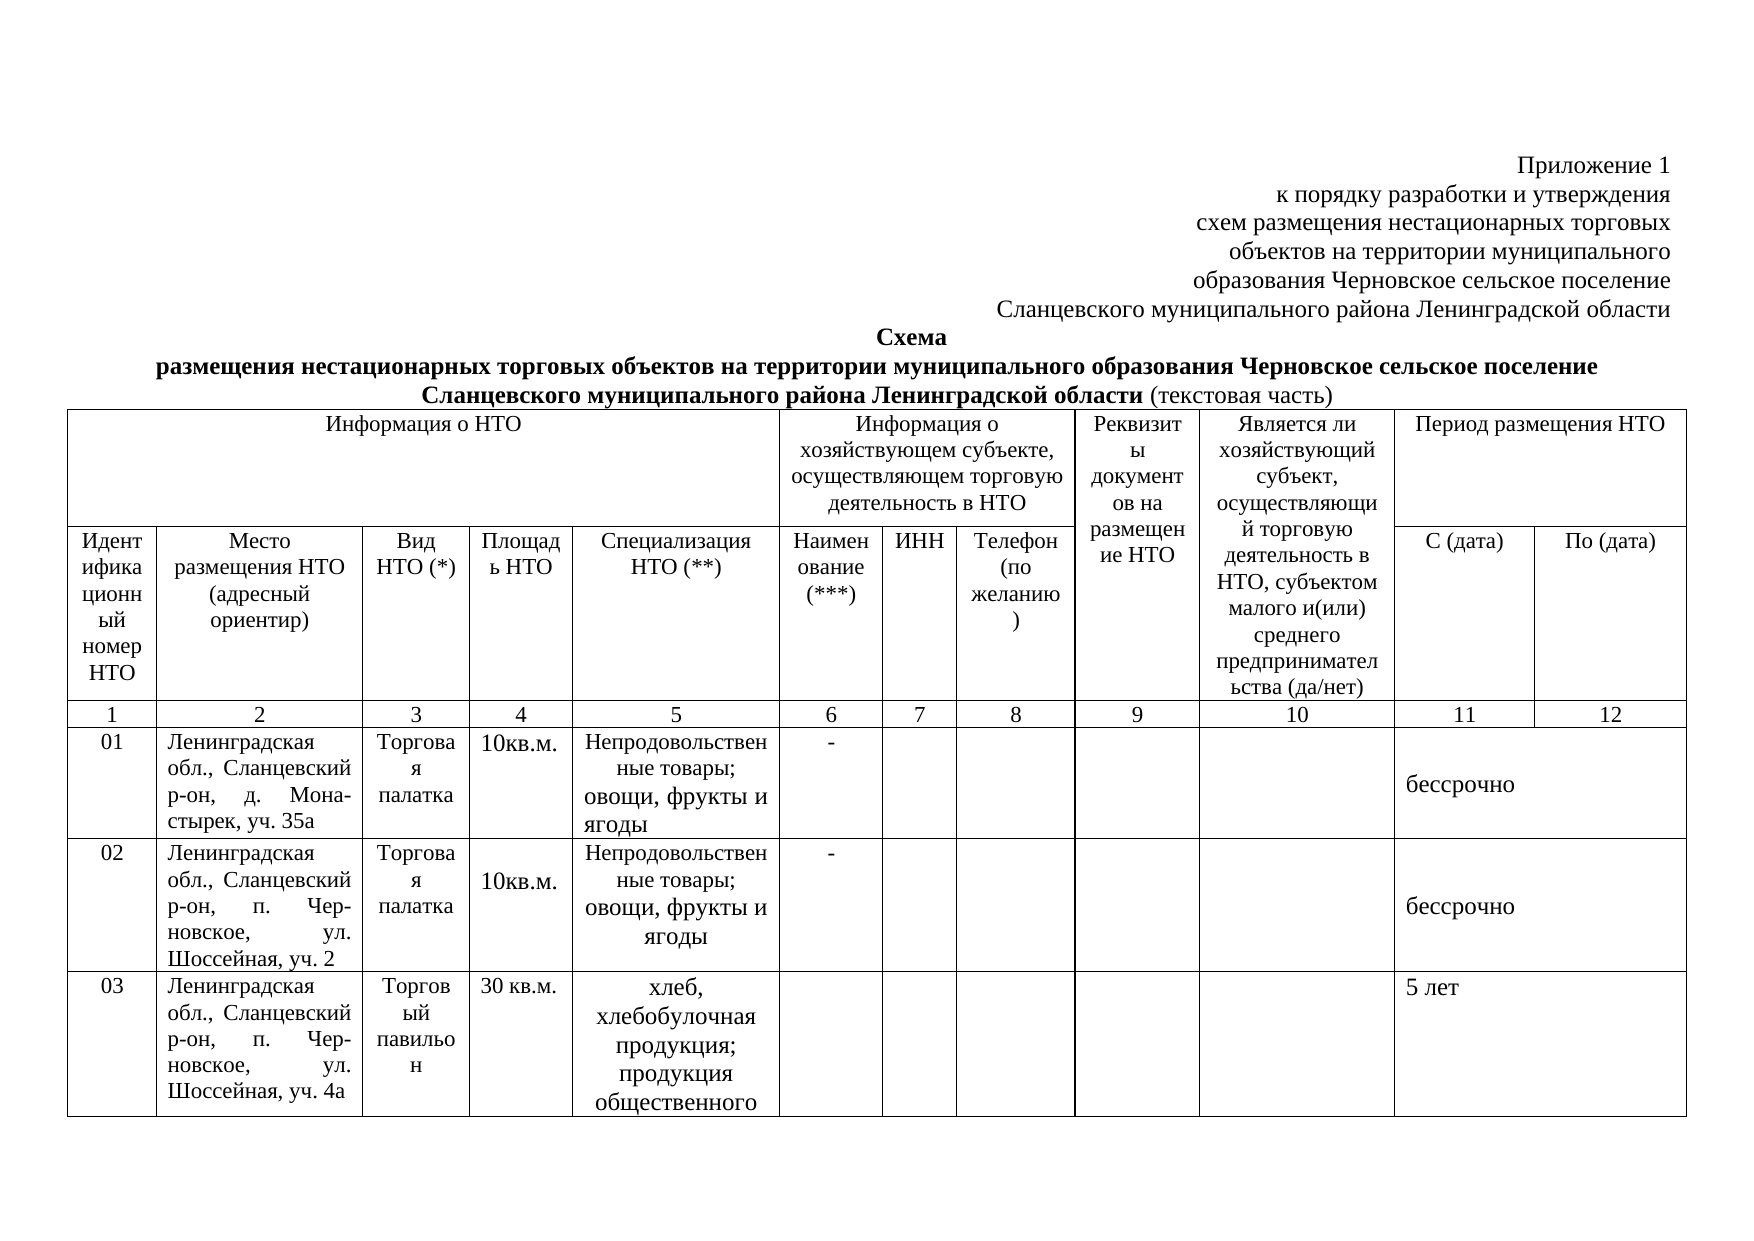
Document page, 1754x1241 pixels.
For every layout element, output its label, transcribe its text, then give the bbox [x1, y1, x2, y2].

table_cell Ленинградская обл., Сланцевский р-он, п. Чер-новское, ул. Шоссейная, уч. 2 [157, 839, 362, 971]
table_cell бессрочно [1395, 839, 1686, 971]
table_cell 11 [1395, 701, 1534, 727]
table_cell Торговая палатка [363, 728, 469, 838]
table_cell 10кв.м. [470, 839, 572, 971]
table_cell 30 кв.м. [470, 972, 572, 1116]
table_cell Наименование (***) [780, 527, 882, 700]
table_cell Непродовольственные товары; овощи, фрукты и ягоды [573, 839, 779, 971]
table_cell - [780, 728, 882, 838]
table_cell 9 [1076, 701, 1199, 727]
table_cell 03 [68, 972, 156, 1116]
table_cell 7 [883, 701, 956, 727]
table_cell 1 [68, 701, 156, 727]
table_cell Торговая палатка [363, 839, 469, 971]
table_cell 6 [780, 701, 882, 727]
table_cell [780, 972, 882, 1116]
table_cell [1200, 728, 1394, 838]
table_header Реквизиты документов на размещение НТО [1076, 410, 1199, 700]
table_cell 5 лет [1395, 972, 1686, 1116]
table_cell [957, 839, 1074, 971]
text Сланцевского муниципального района Ленинградской области [83, 294, 1671, 322]
table_cell 4 [470, 701, 572, 727]
table_cell 5 [573, 701, 779, 727]
text Приложение 1 к порядку разработки и утверждения схем размещения нестационарных торговых объектов на территории муниципального образования Черновское сельское поселение [83, 150, 1671, 294]
table_cell 2 [157, 701, 362, 727]
table_cell [883, 839, 956, 971]
table_cell [957, 972, 1074, 1116]
table_cell [883, 972, 956, 1116]
table_cell [1200, 839, 1394, 971]
table_cell Непродовольственные товары; овощи, фрукты и ягоды [573, 728, 779, 838]
table_cell 8 [957, 701, 1074, 727]
table_header Период размещения НТО [1395, 410, 1686, 526]
table_cell [1076, 728, 1199, 838]
text Схема размещения нестационарных торговых объектов на территории муниципального образования Черновское сельское поселение Сланцевского муниципального района Ленинградской области (текстовая часть) [83, 322, 1671, 409]
table_cell 12 [1535, 701, 1686, 727]
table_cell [573, 972, 779, 1116]
table_cell Площадь НТО [470, 527, 572, 700]
table_cell Вид НТО (*) [363, 527, 469, 700]
table_cell [1200, 972, 1394, 1116]
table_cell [157, 972, 362, 1116]
table_header Является ли хозяйствующий субъект, осуществляющий торговую деятельность в НТО, субъектом малого и(или) среднего предпринимательства (да/нет) [1200, 410, 1394, 700]
table_cell 01 [68, 728, 156, 838]
table_cell 10 [1200, 701, 1394, 727]
table_cell По (дата) [1535, 527, 1686, 700]
table_cell бессрочно [1395, 728, 1686, 838]
table_cell Ленинградская обл., Сланцевский р-он, д. Мона-стырек, уч. 35а [157, 728, 362, 838]
table_cell [957, 728, 1074, 838]
table_cell 02 [68, 839, 156, 971]
table_cell [883, 728, 956, 838]
table_cell [1076, 972, 1199, 1116]
table_cell Место размещения НТО (адресный ориентир) [157, 527, 362, 700]
table_cell - [780, 839, 882, 971]
table_cell 3 [363, 701, 469, 727]
table_cell Торговый павильон [363, 972, 469, 1116]
table_cell С (дата) [1395, 527, 1534, 700]
table_header Информация о хозяйствующем субъекте, осуществляющем торговую деятельность в НТО [780, 410, 1074, 526]
table_cell [1076, 839, 1199, 971]
table_cell ИНН [883, 527, 956, 700]
table_cell Специализация НТО (**) [573, 527, 779, 700]
table_cell Телефон (по желанию) [957, 527, 1074, 700]
table_header Информация о НТО [68, 410, 779, 526]
table_cell 10кв.м. [470, 728, 572, 838]
table_cell Идентификационный номер НТО [68, 527, 156, 700]
